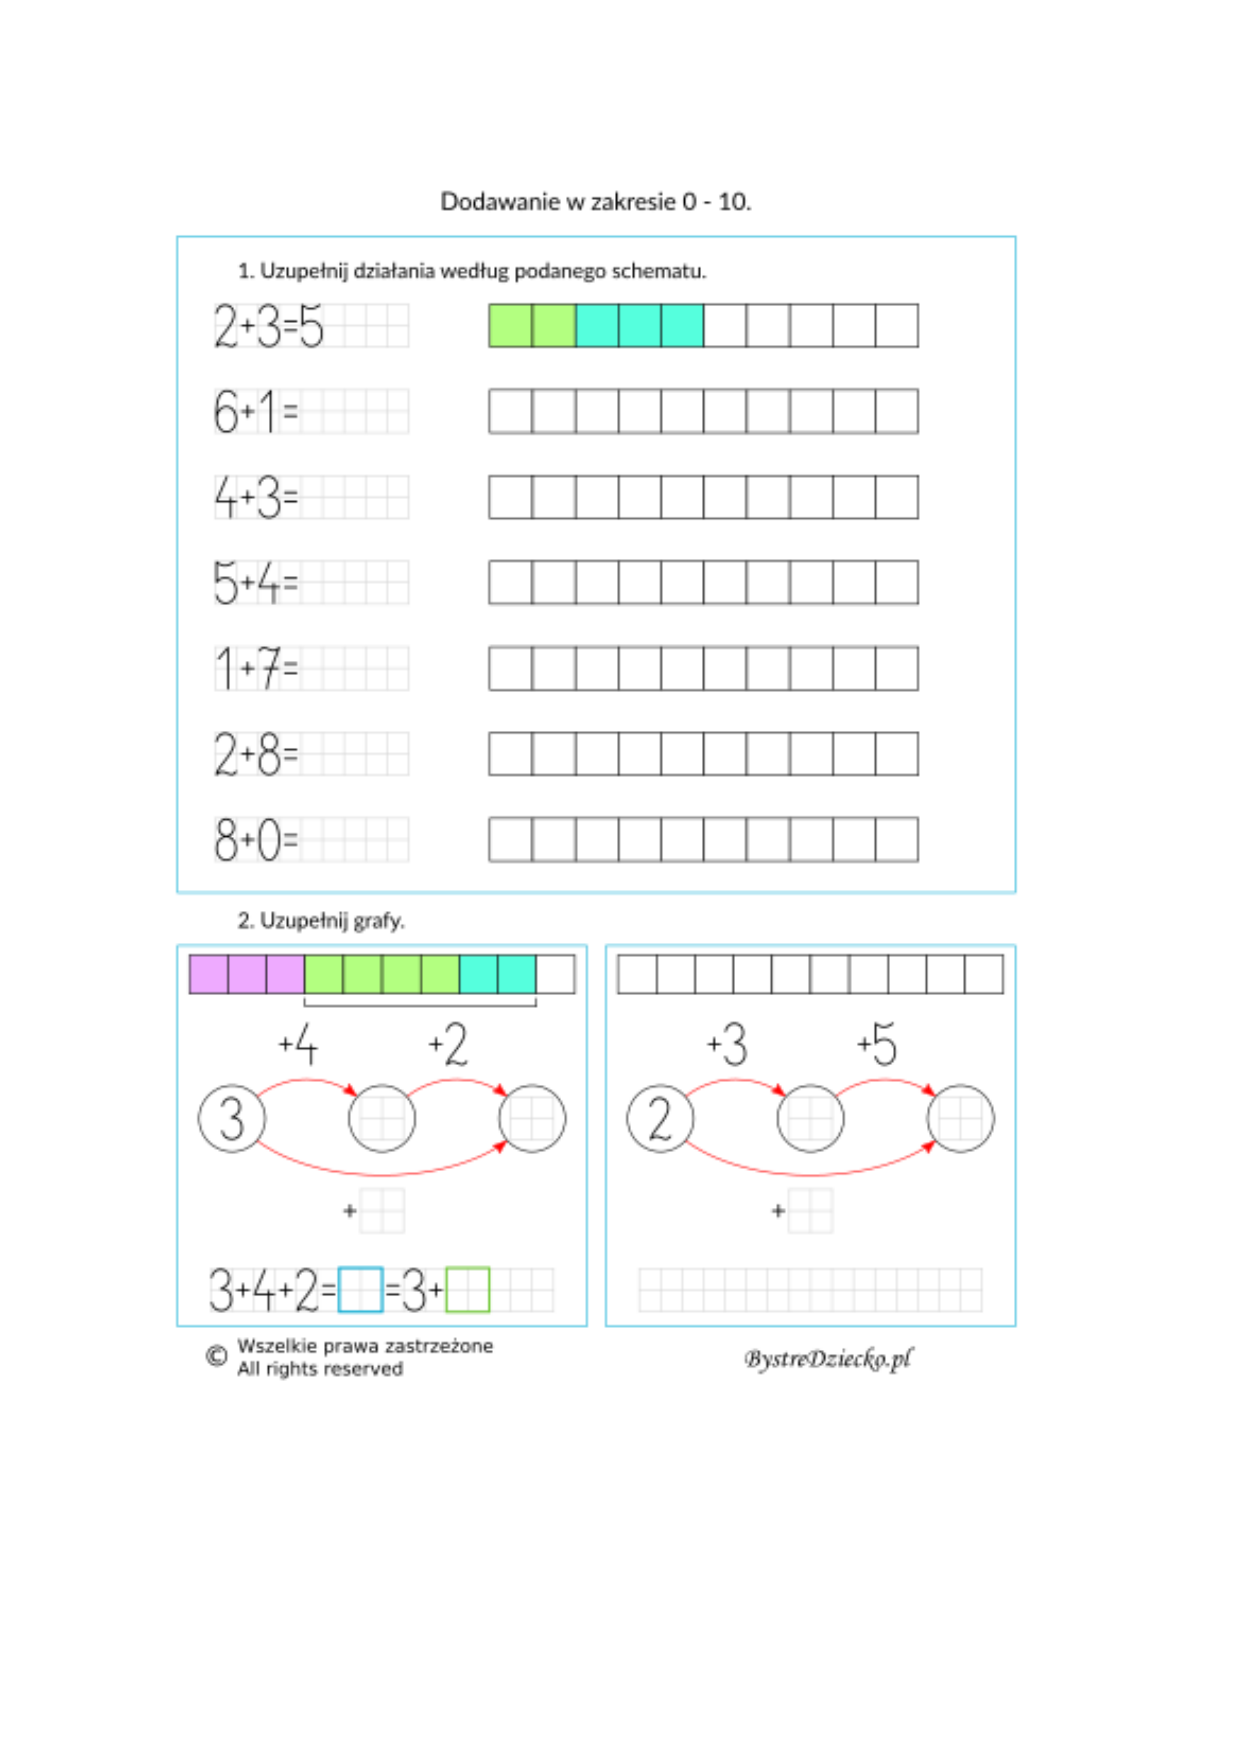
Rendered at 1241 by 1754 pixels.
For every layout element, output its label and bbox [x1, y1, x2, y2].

picture [147, 147, 1047, 1419]
